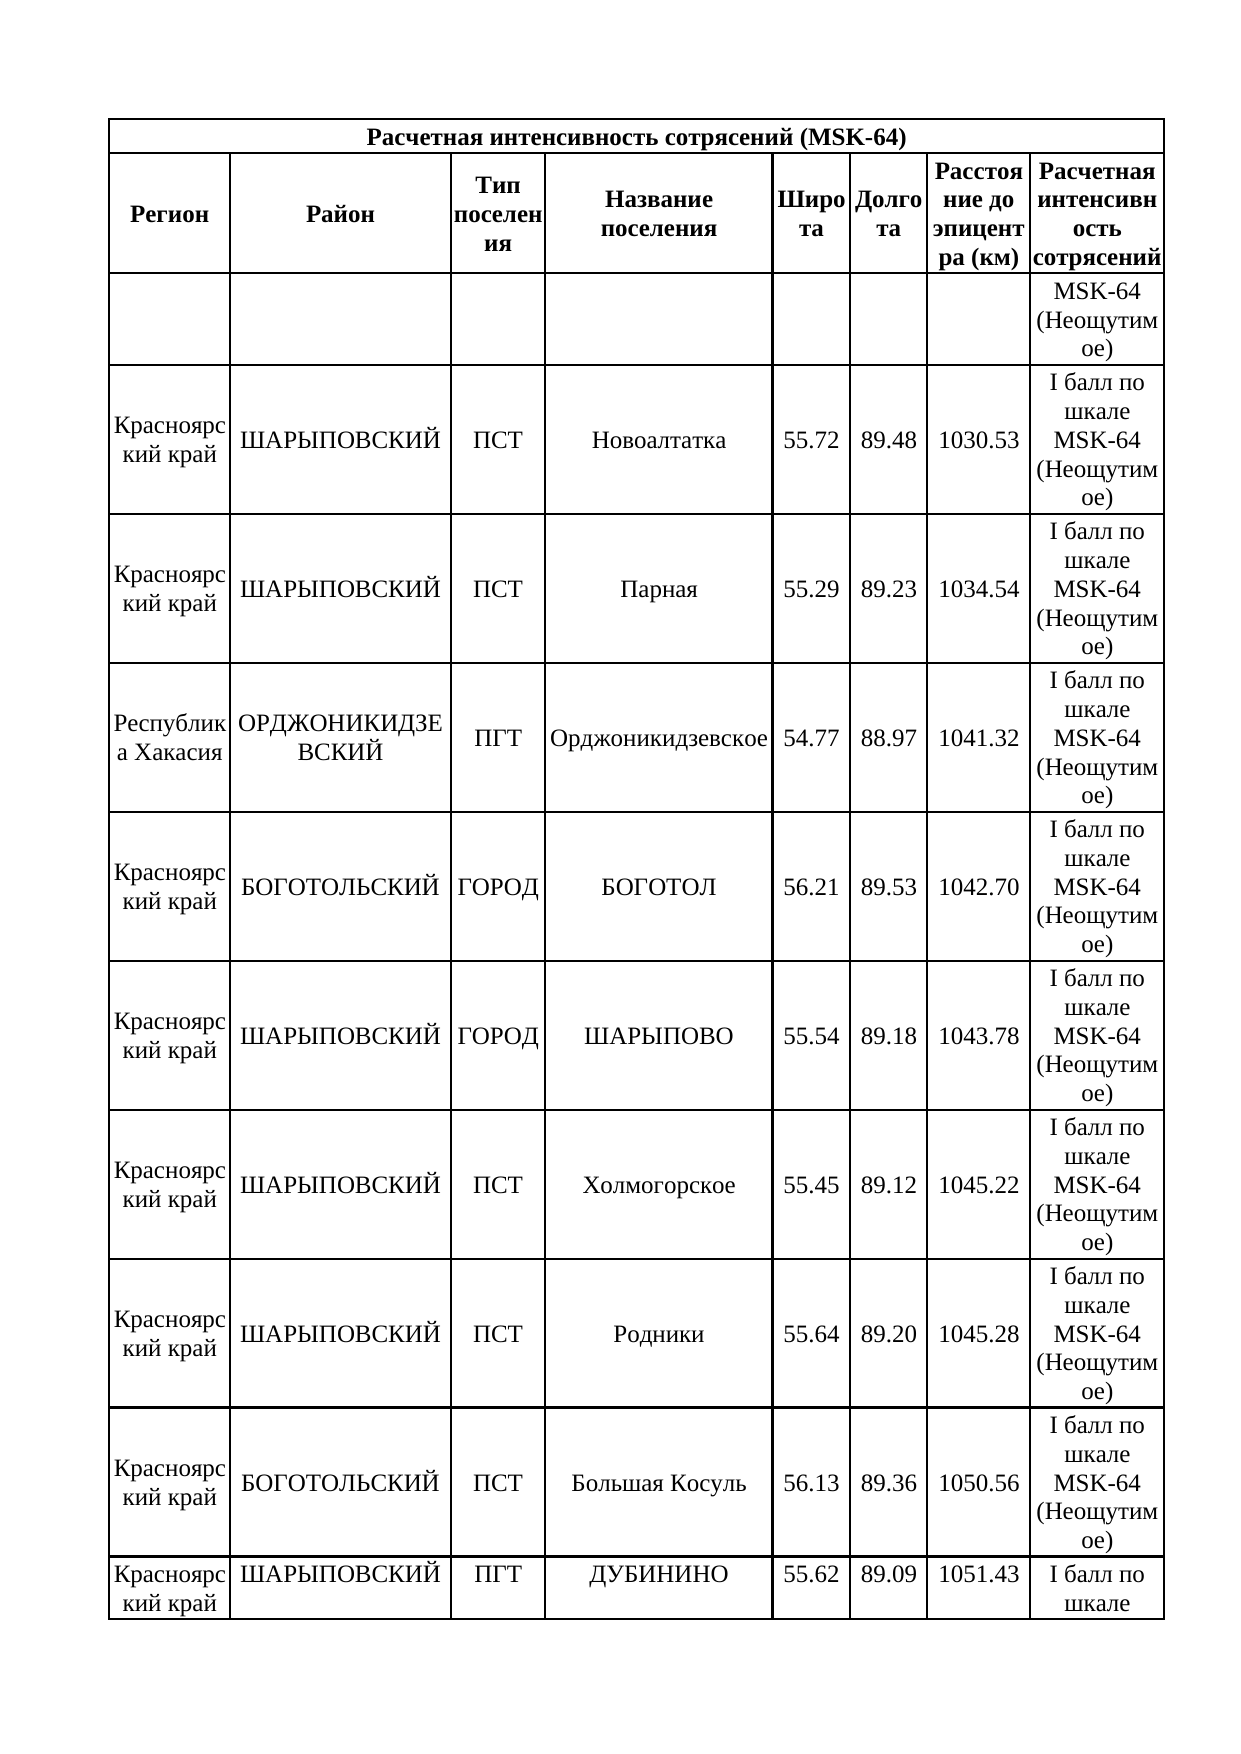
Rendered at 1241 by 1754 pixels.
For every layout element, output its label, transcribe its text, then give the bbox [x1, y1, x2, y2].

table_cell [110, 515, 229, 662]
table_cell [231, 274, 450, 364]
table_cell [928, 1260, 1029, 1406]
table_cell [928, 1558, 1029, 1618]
table_cell Название поселения [546, 154, 771, 272]
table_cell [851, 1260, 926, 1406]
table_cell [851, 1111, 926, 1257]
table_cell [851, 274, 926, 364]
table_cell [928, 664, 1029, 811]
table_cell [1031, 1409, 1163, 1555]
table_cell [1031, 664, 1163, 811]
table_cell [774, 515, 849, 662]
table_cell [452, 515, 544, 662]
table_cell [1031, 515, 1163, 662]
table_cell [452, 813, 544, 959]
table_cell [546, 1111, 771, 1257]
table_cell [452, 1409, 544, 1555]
table_cell Долгота [851, 154, 926, 272]
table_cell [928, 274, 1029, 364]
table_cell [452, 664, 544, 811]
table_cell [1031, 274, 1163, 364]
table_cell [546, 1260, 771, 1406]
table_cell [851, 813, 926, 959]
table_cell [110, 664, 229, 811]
table_cell Широта [774, 154, 849, 272]
table_cell Расчетная интенсивность сотрясений [1031, 154, 1163, 272]
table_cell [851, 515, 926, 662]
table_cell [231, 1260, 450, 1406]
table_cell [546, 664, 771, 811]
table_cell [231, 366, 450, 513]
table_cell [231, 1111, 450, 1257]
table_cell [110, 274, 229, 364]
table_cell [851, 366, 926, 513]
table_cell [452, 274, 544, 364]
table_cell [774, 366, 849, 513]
table_cell Тип поселения [452, 154, 544, 272]
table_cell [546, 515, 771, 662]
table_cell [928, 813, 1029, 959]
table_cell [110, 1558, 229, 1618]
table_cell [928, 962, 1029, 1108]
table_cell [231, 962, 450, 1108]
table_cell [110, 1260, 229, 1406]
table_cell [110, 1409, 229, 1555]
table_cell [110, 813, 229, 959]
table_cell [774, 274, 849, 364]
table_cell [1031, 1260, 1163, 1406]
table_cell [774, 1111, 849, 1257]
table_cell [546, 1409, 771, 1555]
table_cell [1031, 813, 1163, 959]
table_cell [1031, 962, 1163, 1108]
table_cell Расстояние до эпицентра (км) [928, 154, 1029, 272]
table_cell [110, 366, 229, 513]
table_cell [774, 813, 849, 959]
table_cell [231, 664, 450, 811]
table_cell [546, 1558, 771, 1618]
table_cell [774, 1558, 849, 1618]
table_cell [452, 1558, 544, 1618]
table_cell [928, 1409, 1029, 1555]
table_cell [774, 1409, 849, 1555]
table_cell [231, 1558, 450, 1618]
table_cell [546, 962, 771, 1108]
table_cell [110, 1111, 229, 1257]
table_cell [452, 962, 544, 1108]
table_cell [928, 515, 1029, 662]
table_cell Регион [110, 154, 229, 272]
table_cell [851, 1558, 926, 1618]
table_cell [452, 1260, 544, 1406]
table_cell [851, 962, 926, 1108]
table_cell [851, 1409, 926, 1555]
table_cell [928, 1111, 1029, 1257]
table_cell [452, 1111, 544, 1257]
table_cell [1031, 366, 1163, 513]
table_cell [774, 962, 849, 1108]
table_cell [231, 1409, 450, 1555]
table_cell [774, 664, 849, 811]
table_header Расчетная интенсивность сотрясений (MSK-64) [110, 120, 1163, 152]
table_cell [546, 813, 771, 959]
table_cell Район [231, 154, 450, 272]
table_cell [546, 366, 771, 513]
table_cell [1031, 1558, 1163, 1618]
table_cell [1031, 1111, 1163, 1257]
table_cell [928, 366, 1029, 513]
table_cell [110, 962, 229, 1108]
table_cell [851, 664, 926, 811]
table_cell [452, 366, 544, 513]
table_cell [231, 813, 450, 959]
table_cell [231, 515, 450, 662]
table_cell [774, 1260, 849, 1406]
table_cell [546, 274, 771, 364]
